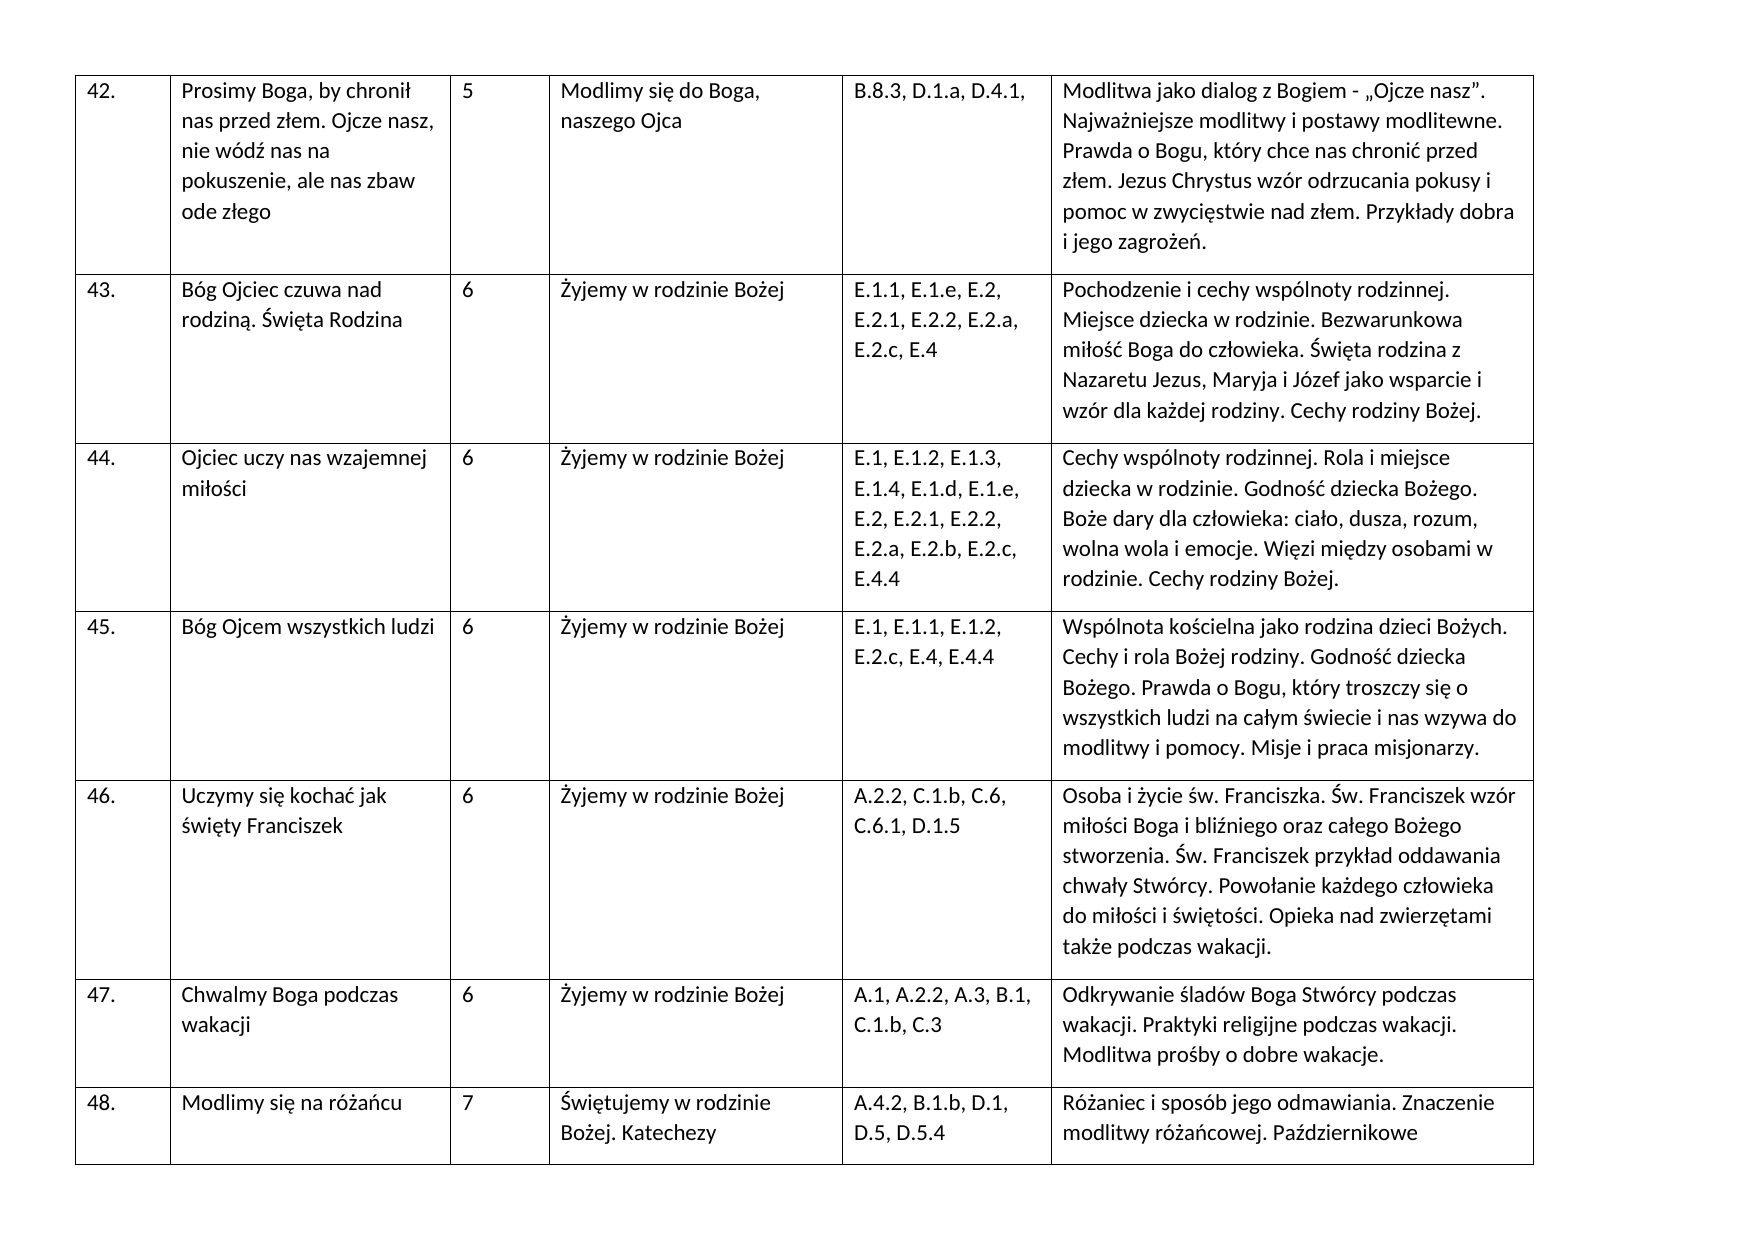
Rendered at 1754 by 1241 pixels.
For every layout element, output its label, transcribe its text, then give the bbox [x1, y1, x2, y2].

table_cell 6 [451, 781, 549, 979]
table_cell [550, 76, 842, 274]
table_cell 6 [451, 612, 549, 780]
table_cell Ojciec uczy nas wzajemnej miłości [171, 444, 450, 611]
table_cell B.8.3, D.1.a, D.4.1, [843, 76, 1051, 274]
table_cell Żyjemy w rodzinie Bożej [550, 980, 842, 1087]
table_cell 48. [76, 1088, 170, 1164]
table_cell E.1.1, E.1.e, E.2, E.2.1, E.2.2, E.2.a, E.2.c, E.4 [843, 275, 1051, 442]
table_cell 47. [76, 980, 170, 1087]
table_cell A.2.2, C.1.b, C.6, C.6.1, D.1.5 [843, 781, 1051, 979]
table_cell 43. [76, 275, 170, 442]
table_cell 7 [451, 1088, 549, 1164]
table_cell Osoba i życie św. Franciszka. Św. Franciszek wzór miłości Boga i bliźniego oraz całego Bożego stworzenia. Św. Franciszek przykład oddawania chwały Stwórcy. Powołanie każdego człowieka do miłości i świętości. Opieka nad zwierzętami także podczas wakacji. [1052, 781, 1533, 979]
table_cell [1052, 1088, 1533, 1164]
table_cell Prosimy Boga, by chronił nas przed złem. Ojcze nasz, nie wódź nas na pokuszenie, ale nas zbaw ode złego [171, 76, 450, 274]
table_cell Bóg Ojcem wszystkich ludzi [171, 612, 450, 780]
table_cell A.1, A.2.2, A.3, B.1, C.1.b, C.3 [843, 980, 1051, 1087]
table_cell Pochodzenie i cechy wspólnoty rodzinnej. Miejsce dziecka w rodzinie. Bezwarunkowa miłość Boga do człowieka. Święta rodzina z Nazaretu Jezus, Maryja i Józef jako wsparcie i wzór dla każdej rodziny. Cechy rodziny Bożej. [1052, 275, 1533, 442]
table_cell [550, 1088, 842, 1164]
table_cell Bóg Ojciec czuwa nad rodziną. Święta Rodzina [171, 275, 450, 442]
table_cell Chwalmy Boga podczas wakacji [171, 980, 450, 1087]
table_cell 42. [76, 76, 170, 274]
table_cell Odkrywanie śladów Boga Stwórcy podczas wakacji. Praktyki religijne podczas wakacji. Modlitwa prośby o dobre wakacje. [1052, 980, 1533, 1087]
table_cell 5 [451, 76, 549, 274]
table_cell Żyjemy w rodzinie Bożej [550, 612, 842, 780]
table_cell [843, 1088, 1051, 1164]
table_cell Żyjemy w rodzinie Bożej [550, 781, 842, 979]
table_cell Cechy wspólnoty rodzinnej. Rola i miejsce dziecka w rodzinie. Godność dziecka Bożego. Boże dary dla człowieka: ciało, dusza, rozum, wolna wola i emocje. Więzi między osobami w rodzinie. Cechy rodziny Bożej. [1052, 444, 1533, 611]
table_cell E.1, E.1.1, E.1.2, E.2.c, E.4, E.4.4 [843, 612, 1051, 780]
table_cell 6 [451, 444, 549, 611]
table_cell 6 [451, 980, 549, 1087]
table_cell 46. [76, 781, 170, 979]
table_cell 45. [76, 612, 170, 780]
table_cell 6 [451, 275, 549, 442]
table_cell Uczymy się kochać jak święty Franciszek [171, 781, 450, 979]
table_cell Żyjemy w rodzinie Bożej [550, 444, 842, 611]
table_cell E.1, E.1.2, E.1.3, E.1.4, E.1.d, E.1.e, E.2, E.2.1, E.2.2, E.2.a, E.2.b, E.2.c, E.4.4 [843, 444, 1051, 611]
table_cell Wspólnota kościelna jako rodzina dzieci Bożych. Cechy i rola Bożej rodziny. Godność dziecka Bożego. Prawda o Bogu, który troszczy się o wszystkich ludzi na całym świecie i nas wzywa do modlitwy i pomocy. Misje i praca misjonarzy. [1052, 612, 1533, 780]
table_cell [171, 1088, 450, 1164]
table_cell Modlitwa jako dialog z Bogiem - „Ojcze nasz”. Najważniejsze modlitwy i postawy modlitewne. Prawda o Bogu, który chce nas chronić przed złem. Jezus Chrystus wzór odrzucania pokusy i pomoc w zwycięstwie nad złem. Przykłady dobra i jego zagrożeń. [1052, 76, 1533, 274]
table_cell Żyjemy w rodzinie Bożej [550, 275, 842, 442]
table_cell 44. [76, 444, 170, 611]
